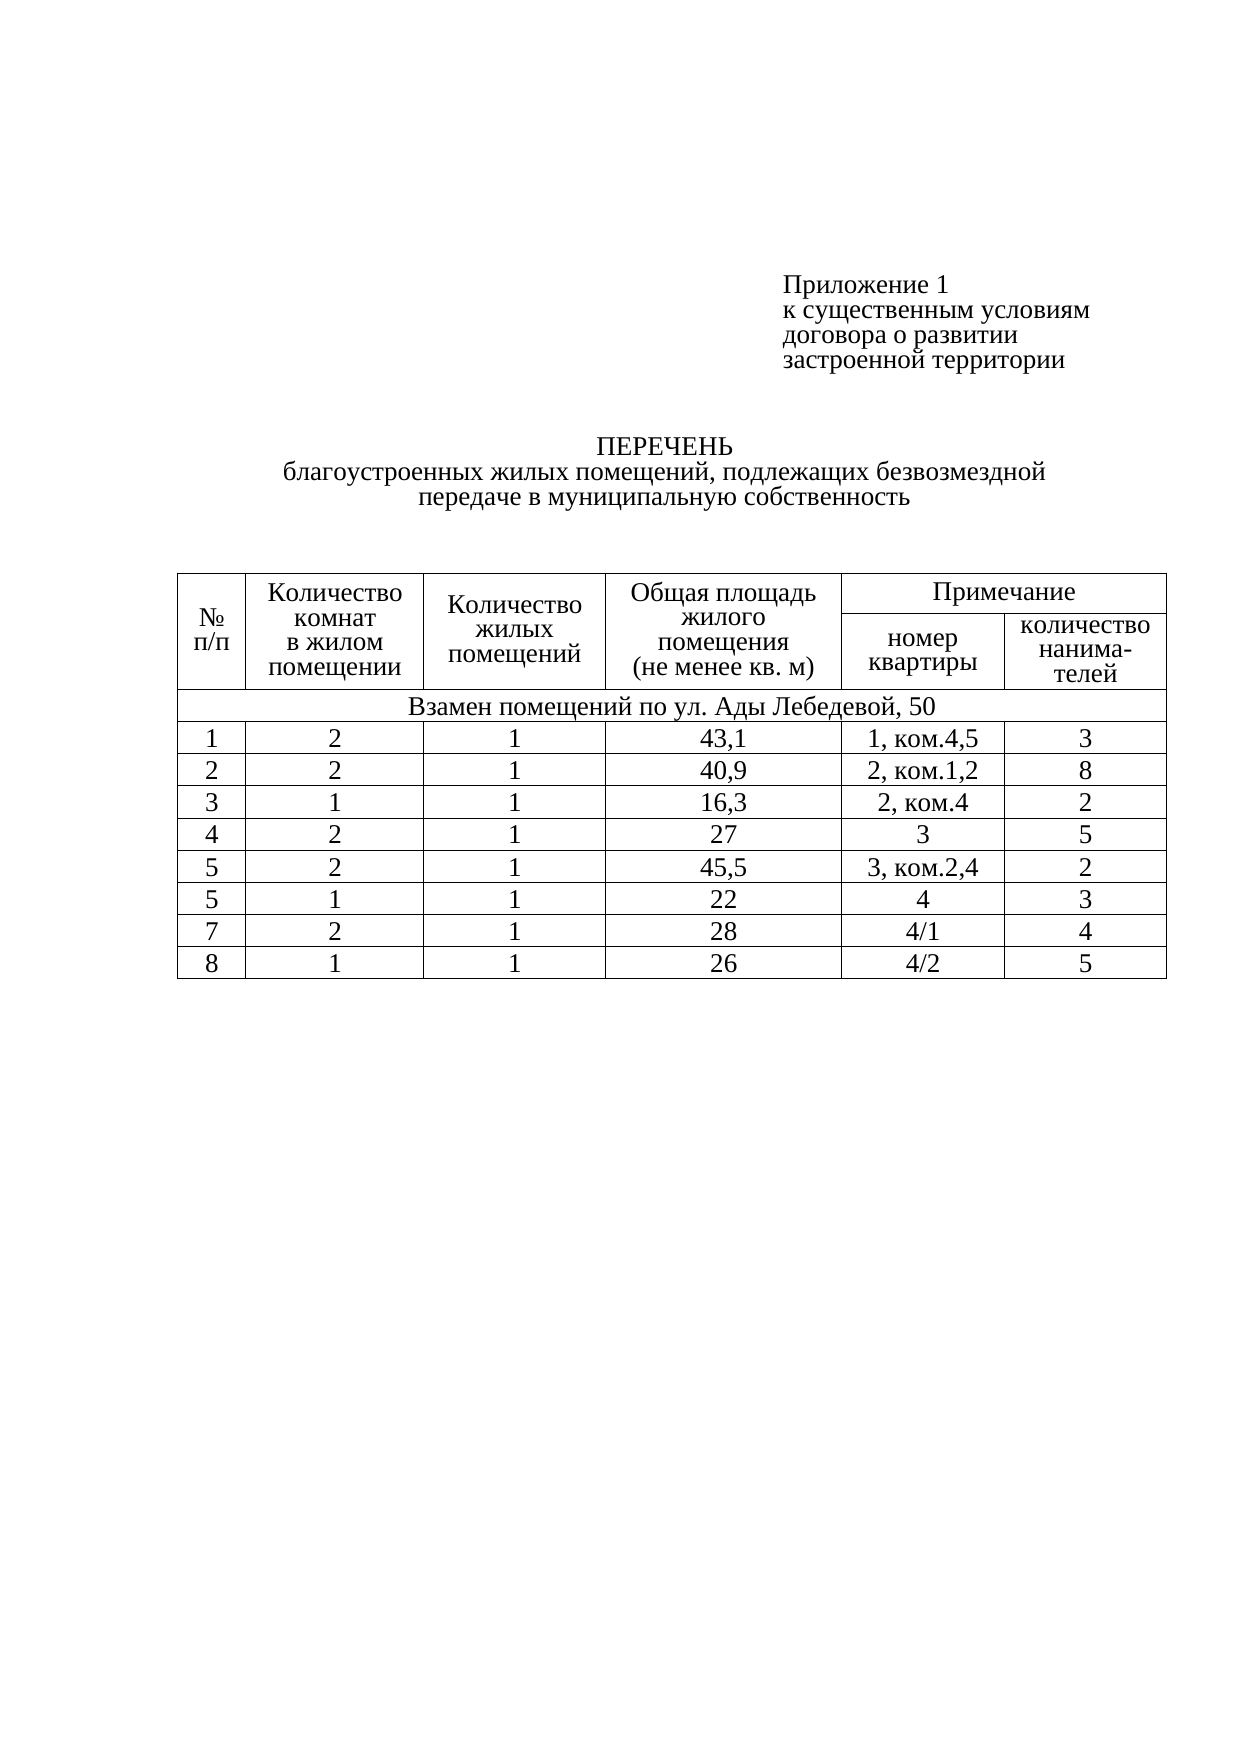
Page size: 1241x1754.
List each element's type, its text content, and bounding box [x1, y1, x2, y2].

table_cell 1 [424, 947, 605, 978]
table_cell 3, ком.2,4 [842, 851, 1004, 882]
table_cell Взамен помещений по ул. Ады Лебедевой, 50 [178, 690, 1166, 721]
table_cell 2 [246, 754, 423, 785]
table_cell номер квартиры [842, 614, 1004, 689]
table_cell 8 [1005, 754, 1166, 785]
table_cell 40,9 [606, 754, 841, 785]
table_cell количество нанима-телей [1005, 614, 1166, 689]
table_cell 4/2 [842, 947, 1004, 978]
table_cell 3 [1005, 883, 1166, 914]
table_cell 45,5 [606, 851, 841, 882]
table_cell 2, ком.4 [842, 786, 1004, 817]
text благоустроенных жилых помещений, подлежащих безвозмездной [177, 461, 1152, 486]
table_cell 27 [606, 819, 841, 849]
table_cell 1 [424, 722, 605, 753]
text к существенным условиям [177, 299, 1152, 324]
text застроенной территории [177, 348, 1152, 373]
table_cell 2 [1005, 851, 1166, 882]
table_cell 1 [424, 915, 605, 946]
table_cell 8 [178, 947, 245, 978]
table_cell 1 [246, 947, 423, 978]
table_cell 2 [246, 915, 423, 946]
table_header № п/п [178, 574, 245, 689]
table_cell 2 [246, 819, 423, 849]
text Приложение 1 [177, 274, 1152, 299]
table_header Количество комнат в жилом помещении [246, 574, 423, 689]
table_header Количество жилых помещений [424, 574, 605, 689]
table_cell 2 [1005, 786, 1166, 817]
table_cell 4 [1005, 915, 1166, 946]
table_cell 5 [178, 883, 245, 914]
table_cell 5 [1005, 947, 1166, 978]
table_cell 4 [178, 819, 245, 849]
table_cell 5 [178, 851, 245, 882]
table_cell 2 [246, 722, 423, 753]
table_cell 1 [424, 851, 605, 882]
table_cell 1 [424, 819, 605, 849]
table_cell 1, ком.4,5 [842, 722, 1004, 753]
table_cell 4/1 [842, 915, 1004, 946]
table_cell 3 [842, 819, 1004, 849]
table_cell 2, ком.1,2 [842, 754, 1004, 785]
table_header Примечание [842, 574, 1166, 613]
table_cell 26 [606, 947, 841, 978]
table_cell 2 [178, 754, 245, 785]
table_cell 3 [1005, 722, 1166, 753]
table_cell 1 [178, 722, 245, 753]
table_cell 2 [246, 851, 423, 882]
table_cell 5 [1005, 819, 1166, 849]
table_cell 1 [424, 883, 605, 914]
table_cell 4 [842, 883, 1004, 914]
text ПЕРЕЧЕНЬ [177, 436, 1152, 461]
text договора о развитии [177, 324, 1152, 348]
table_cell 7 [178, 915, 245, 946]
table_header Общая площадь жилого помещения (не менее кв. м) [606, 574, 841, 689]
table_cell 28 [606, 915, 841, 946]
table_cell 1 [424, 754, 605, 785]
table_cell 16,3 [606, 786, 841, 817]
table_cell 1 [246, 786, 423, 817]
table_cell 3 [178, 786, 245, 817]
table_cell 22 [606, 883, 841, 914]
text передаче в муниципальную собственность [177, 486, 1152, 510]
table_cell 1 [424, 786, 605, 817]
table_cell 1 [246, 883, 423, 914]
table_cell 43,1 [606, 722, 841, 753]
